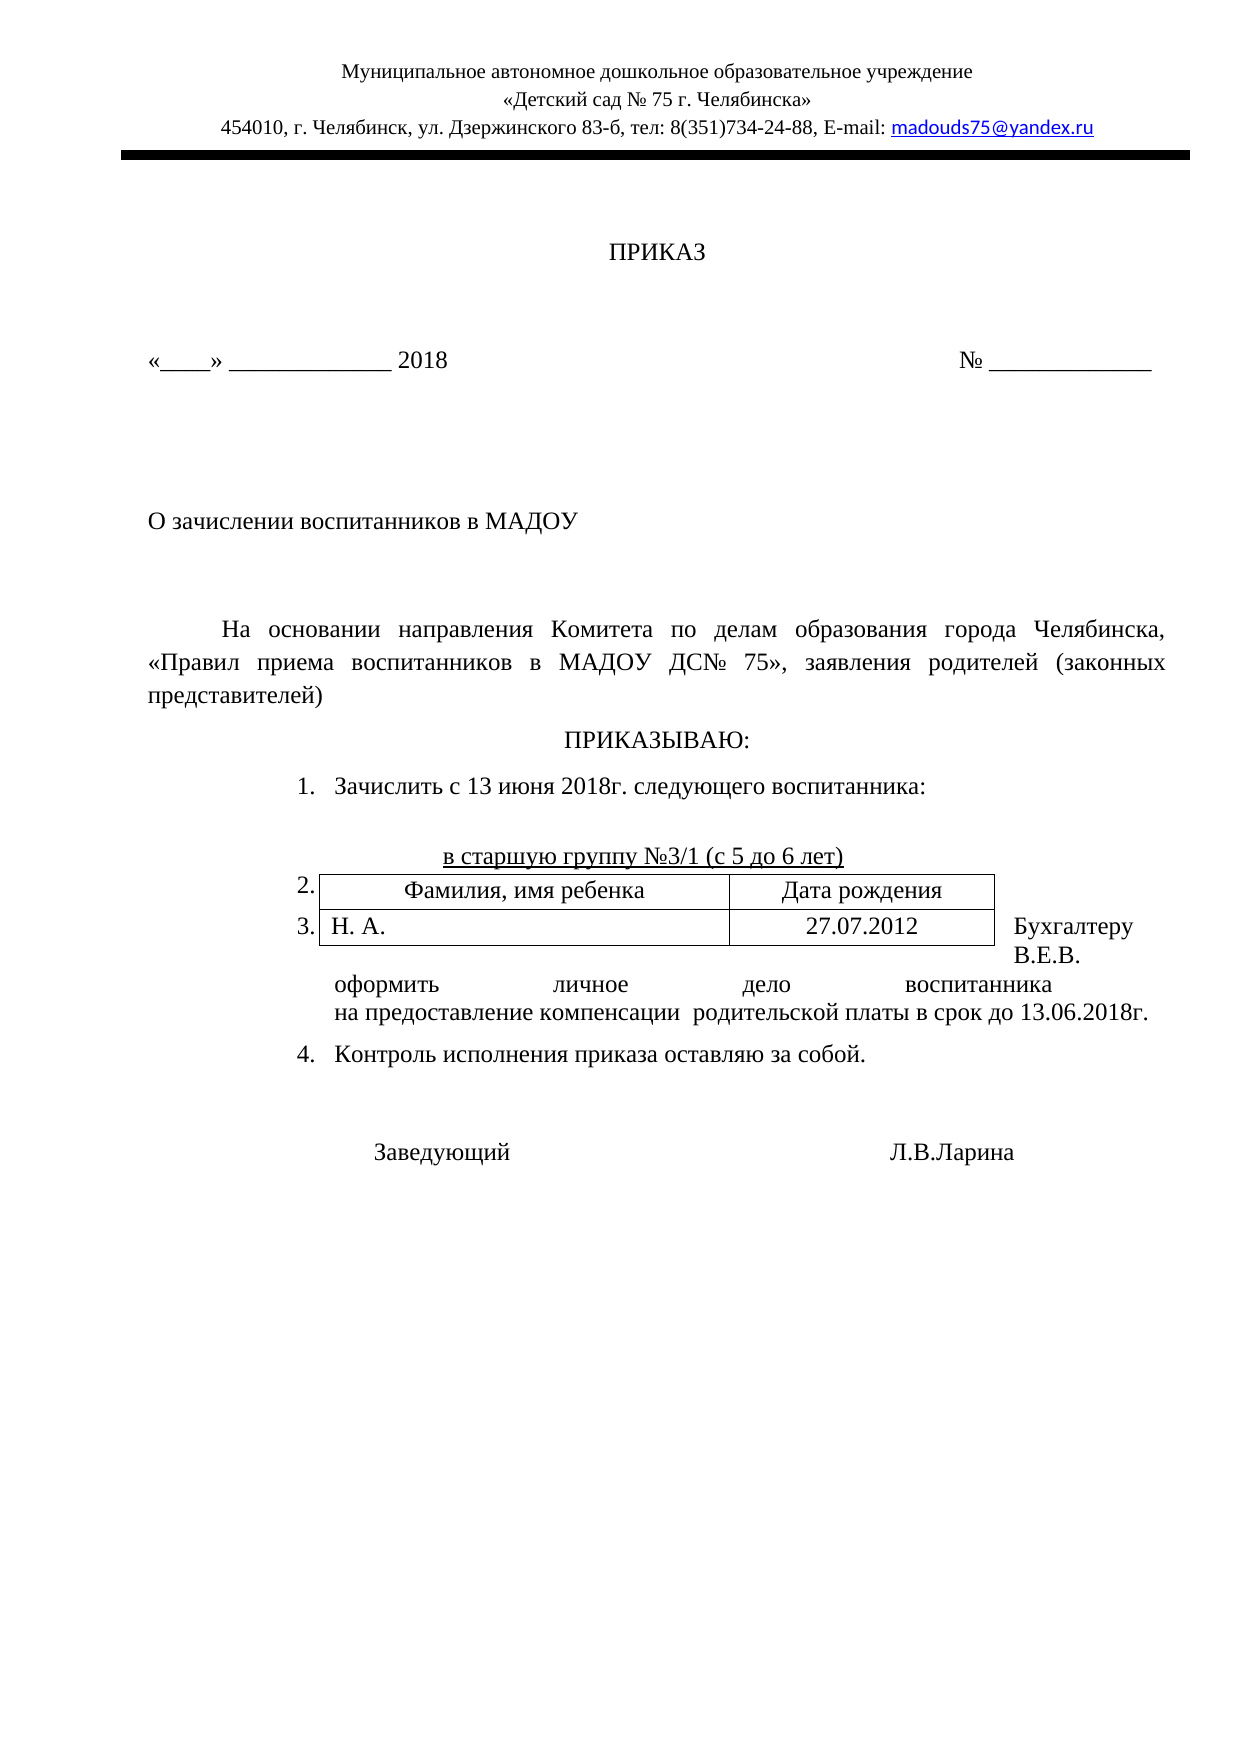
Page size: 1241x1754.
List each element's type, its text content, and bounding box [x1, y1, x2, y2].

list Бухгалтеру В.Е.В. оформить личное дело воспитанника на предоставление компенсации родительской платы в срок до 13.06.2018г. [297, 911, 1167, 1026]
list в старшую группу №3/1 (с 5 до 6 лет) [408, 841, 1167, 870]
text Заведующий Л.В.Ларина [148, 1137, 1167, 1166]
text Муниципальное автономное дошкольное образовательное учреждение [148, 59, 1167, 83]
table_cell Н. А. [320, 910, 729, 944]
text ПРИКАЗ [148, 237, 1167, 266]
text На основании направления Комитета по делам образования города Челябинска, «Правил приема воспитанников в МАДОУ ДС№ 75», заявления родителей (законных представителей) [148, 614, 1167, 709]
text «Детский сад № . Челябинска» [148, 87, 1167, 111]
text . Челябинск, ул. Дзержинского 83-б, тел: 8(351)734-24-88, E-mail: madouds75@yandex.ru [148, 114, 1167, 140]
list Контроль исполнения приказа оставляю за собой. [297, 1039, 1167, 1067]
text «____» _____________ 2018 № _____________ [148, 345, 1167, 373]
text ПРИКАЗЫВАЮ: [148, 726, 1167, 754]
list Зачислить с 13 июня 2018г. следующего воспитанника: [297, 771, 1167, 800]
text О зачислении воспитанников в МАДОУ [148, 506, 1167, 535]
table_cell 27.07.2012 [730, 910, 994, 944]
table_header Фамилия, имя ребенка [320, 875, 729, 909]
table_header Дата рождения [730, 875, 994, 909]
